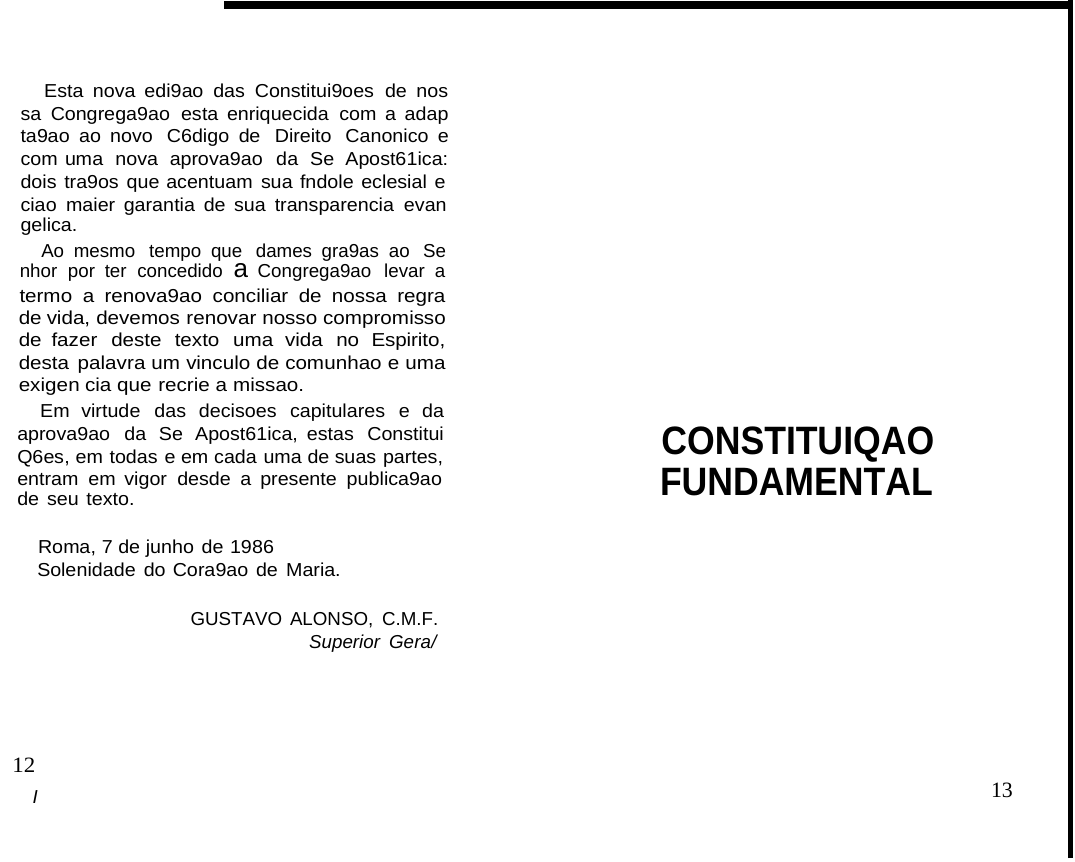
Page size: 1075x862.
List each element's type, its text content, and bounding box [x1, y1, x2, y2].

text GUSTAVO ALONSO, C.M.F. [190, 607, 1075, 629]
text Em virtude das decisoes capitulares e da aprova9ao da Se Apost61ica, estas Constitui­ Q6es, em todas e em cada uma de suas partes, [17, 399, 444, 467]
text ciao maier garantia de sua transparencia evan­ gelica. [20, 195, 447, 235]
text termo a renova9ao conciliar de nossa regra de vida, devemos renovar nosso compromisso de fazer deste texto uma vida no Espirito, desta palavra um vinculo de comunhao e uma exigen­ cia que recrie a missao. [18, 284, 446, 396]
text CONSTITUIQAO FUNDAMENTAL [660, 421, 942, 504]
text Roma, 7 de junho de 1986 Solenidade do Cora9ao de Maria. [37, 536, 370, 581]
text Ao mesmo tempo que dames gra9as ao Se­ nhor por ter concedido a Congrega9ao levar a [19, 245, 446, 283]
text I 13 [32, 777, 1075, 803]
text entram em vigor desde a presente publica9ao de seu texto. [17, 470, 442, 510]
subtitle 12 [12, 756, 1075, 777]
text Esta nova edi9ao das Constitui9oes de nos­ sa Congrega9ao esta enriquecida com a adap­ ta9ao ao novo C6digo de Direito Canonico e com uma nova aprova9ao da Se Apost61ica: dois tra9os que acentuam sua fndole eclesial e [20, 80, 448, 192]
text Superior Gera/ [309, 631, 1075, 653]
